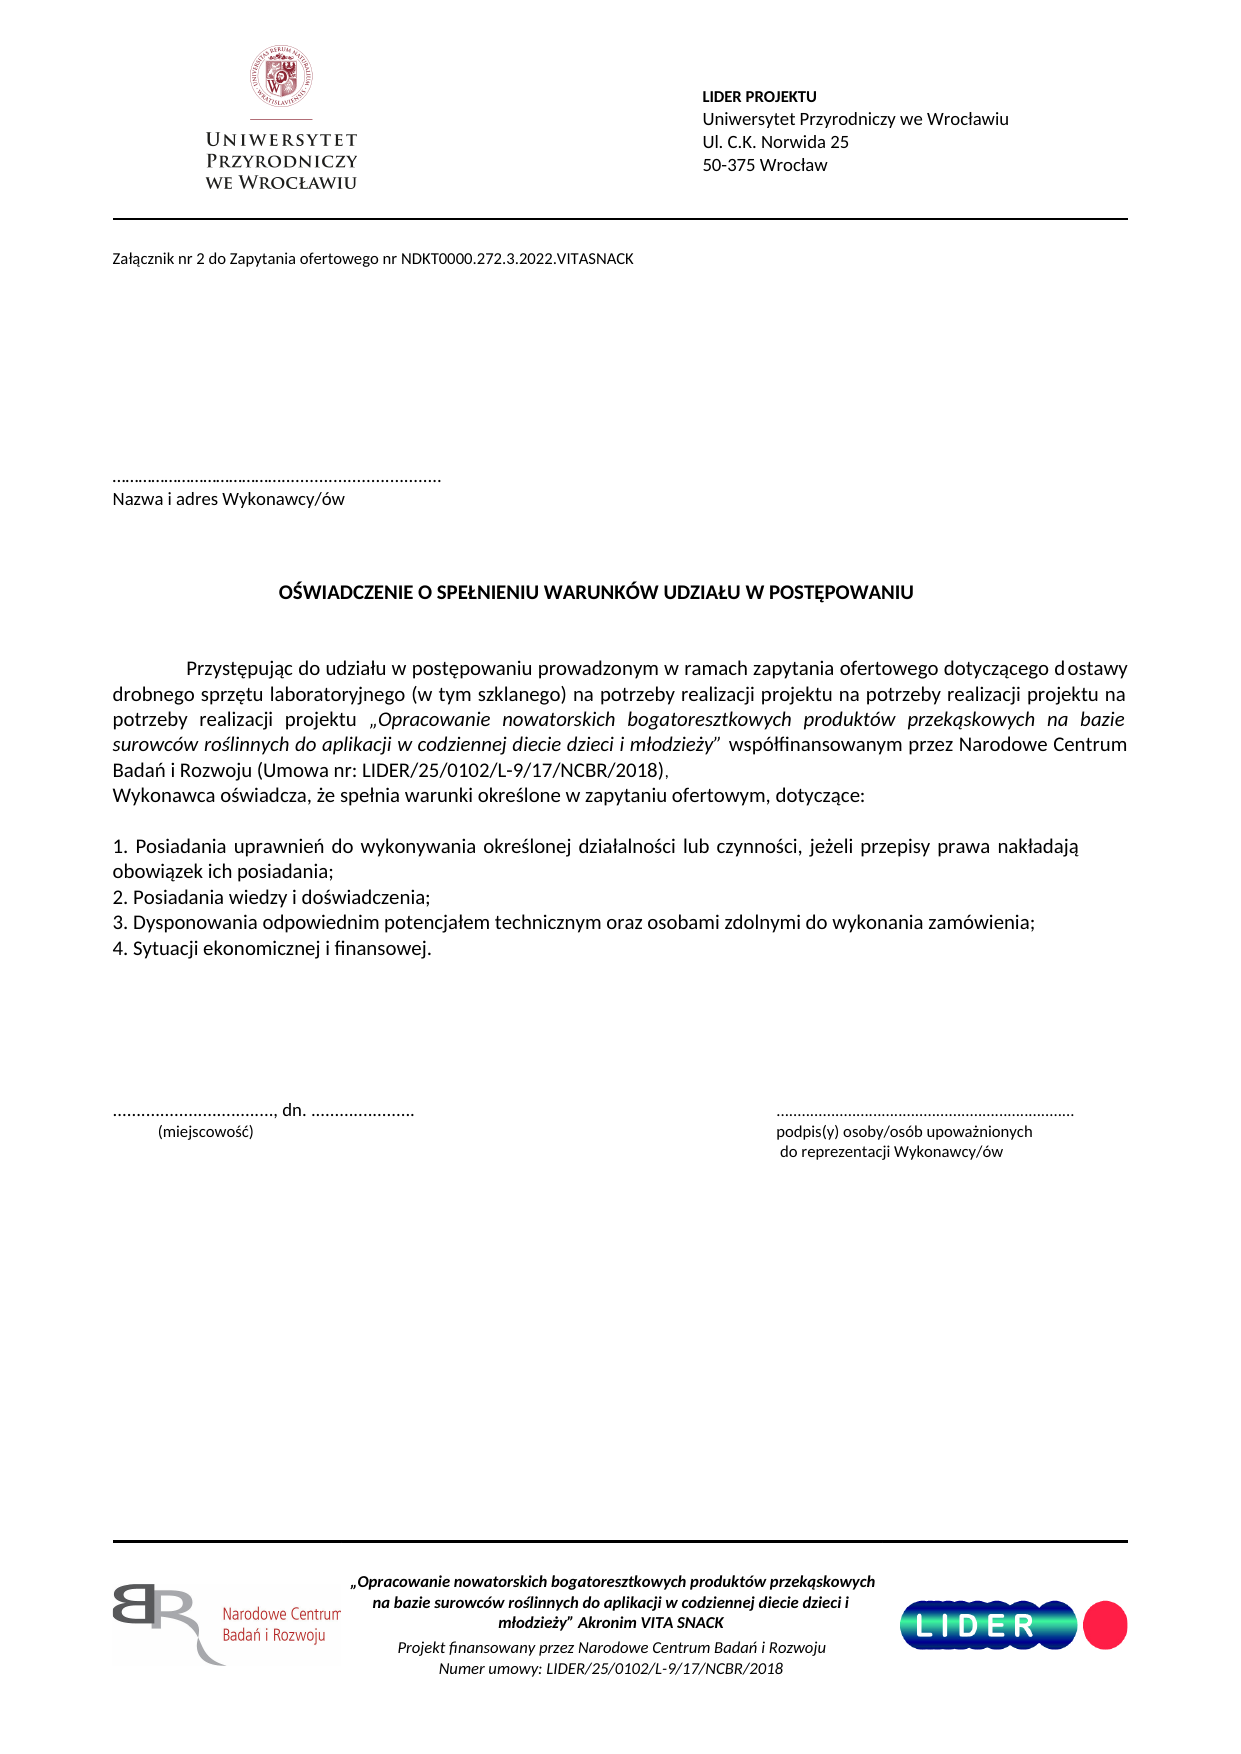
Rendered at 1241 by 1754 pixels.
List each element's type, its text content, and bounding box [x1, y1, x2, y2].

text 1. Posiadania uprawnień do wykonywania określonej działalności lub czynności, jeżeli przepisy prawa nakładają obowiązek ich posiadania; [112, 833, 1081, 884]
text Przystępując do udziału w postępowaniu prowadzonym w ramach zapytania ofertowego dotyczącego dostawy drobnego sprzętu laboratoryjnego (w tym szklanego) na potrzeby realizacji projektu na potrzeby realizacji projektu na potrzeby realizacji projektu „Opracowanie nowatorskich bogatoresztkowych produktów przekąskowych na bazie surowców roślinnych do aplikacji w codziennej diecie dzieci i młodzieży” współfinansowanym przez Narodowe Centrum Badań i Rozwoju (Umowa nr: LIDER/25/0102/L-9/17/NCBR/2018), [112, 655, 1128, 782]
text OŚWIADCZENIE O SPEŁNIENIU WARUNKÓW UDZIAŁU W POSTĘPOWANIU [112, 579, 1081, 604]
text do reprezentacji Wykonawcy/ów [112, 1141, 1081, 1161]
text 2. Posiadania wiedzy i doświadczenia; [112, 884, 1128, 909]
picture [112, 1584, 341, 1666]
text Wykonawca oświadcza, że spełnia warunki określone w zapytaniu ofertowym, dotyczące: [112, 782, 1128, 808]
text ………………………………….................................. [112, 464, 1081, 487]
picture [205, 45, 357, 189]
text (miejscowość) podpis(y) osoby/osób upoważnionych [112, 1121, 1081, 1141]
text Załącznik nr 2 do Zapytania ofertowego nr NDKT0000.272.3.2022.VITASNACK [112, 249, 1128, 269]
text 3. Dysponowania odpowiednim potencjałem technicznym oraz osobami zdolnymi do wykonania zamówienia; [112, 909, 1081, 935]
picture [900, 1600, 1128, 1650]
text .................................., dn. ...................... ....................................................................... [112, 1098, 1081, 1121]
text 4. Sytuacji ekonomicznej i finansowej. [112, 935, 1081, 960]
text Nazwa i adres Wykonawcy/ów [112, 487, 1081, 510]
